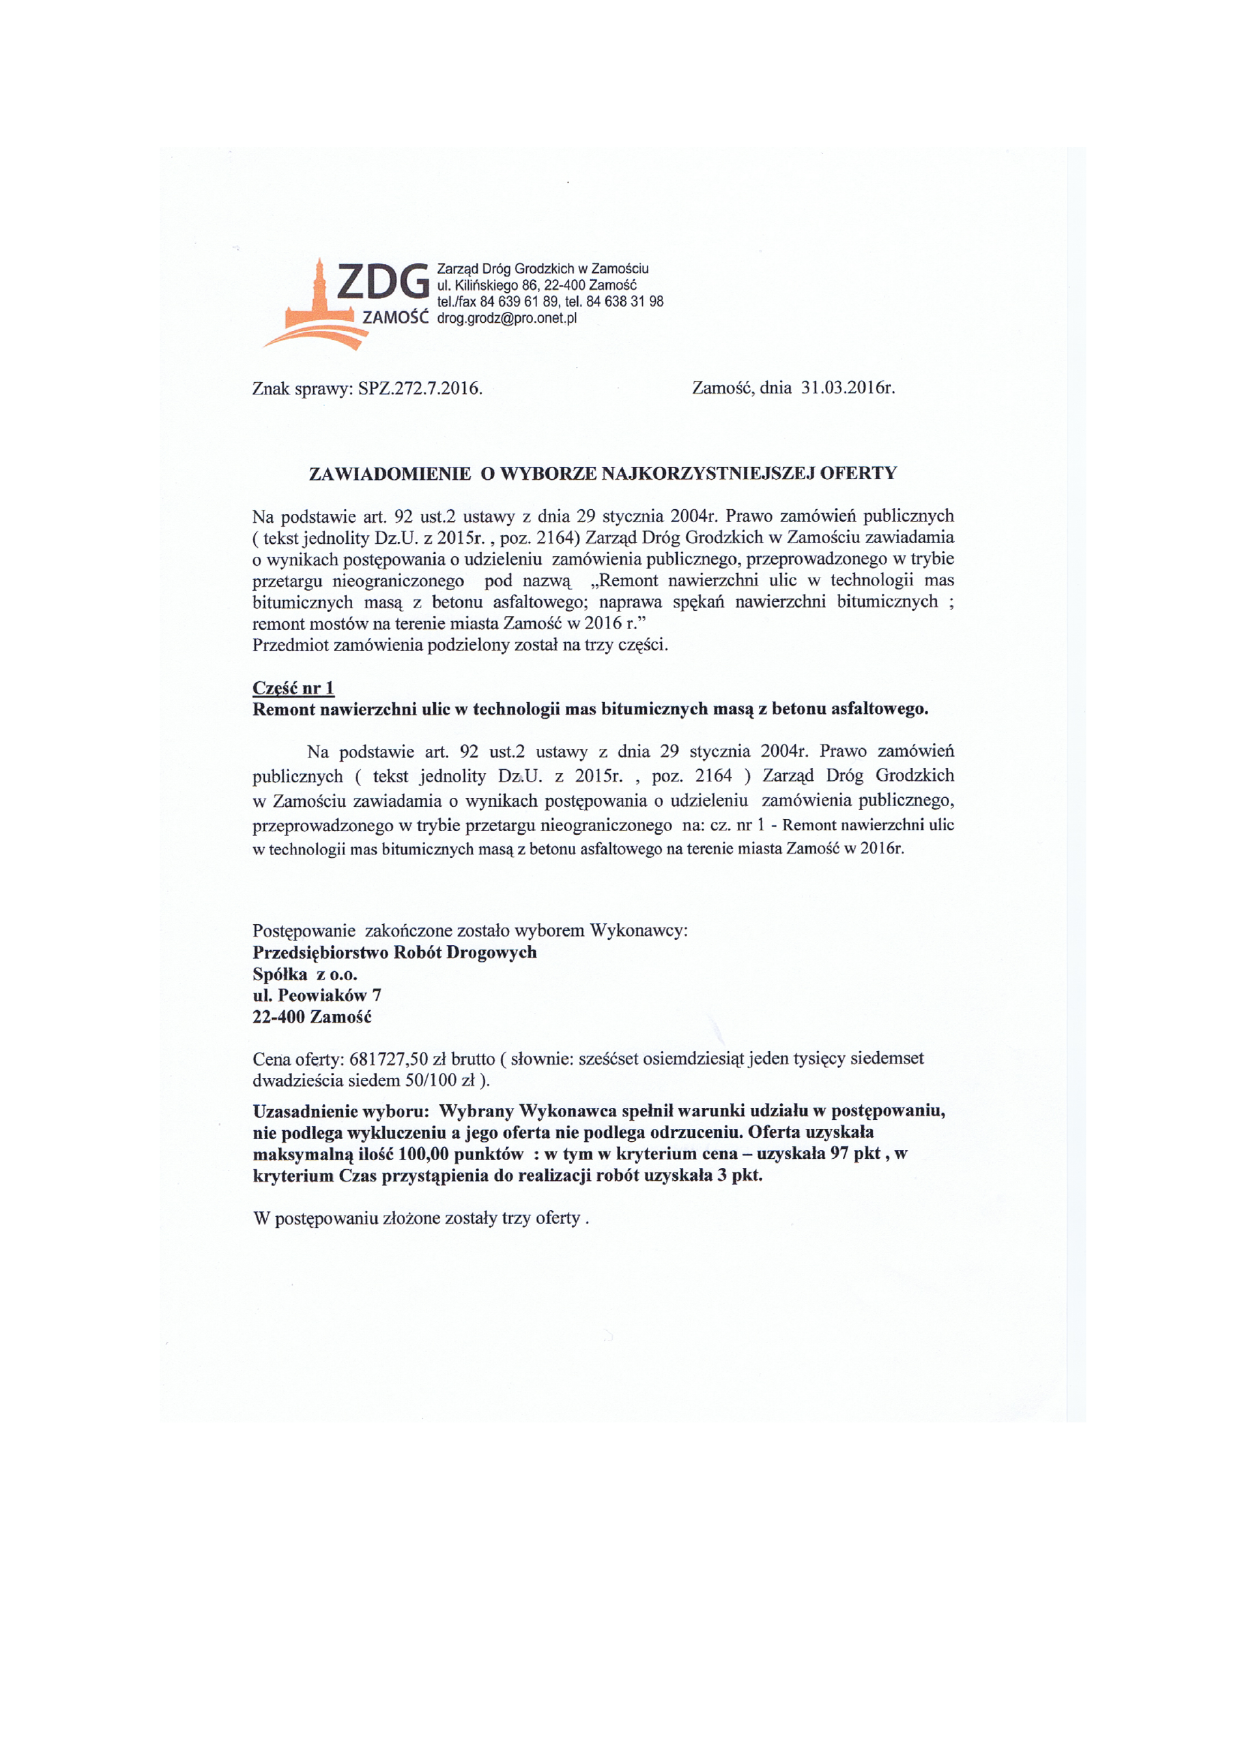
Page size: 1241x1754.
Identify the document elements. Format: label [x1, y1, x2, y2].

picture [147, 147, 1093, 1448]
